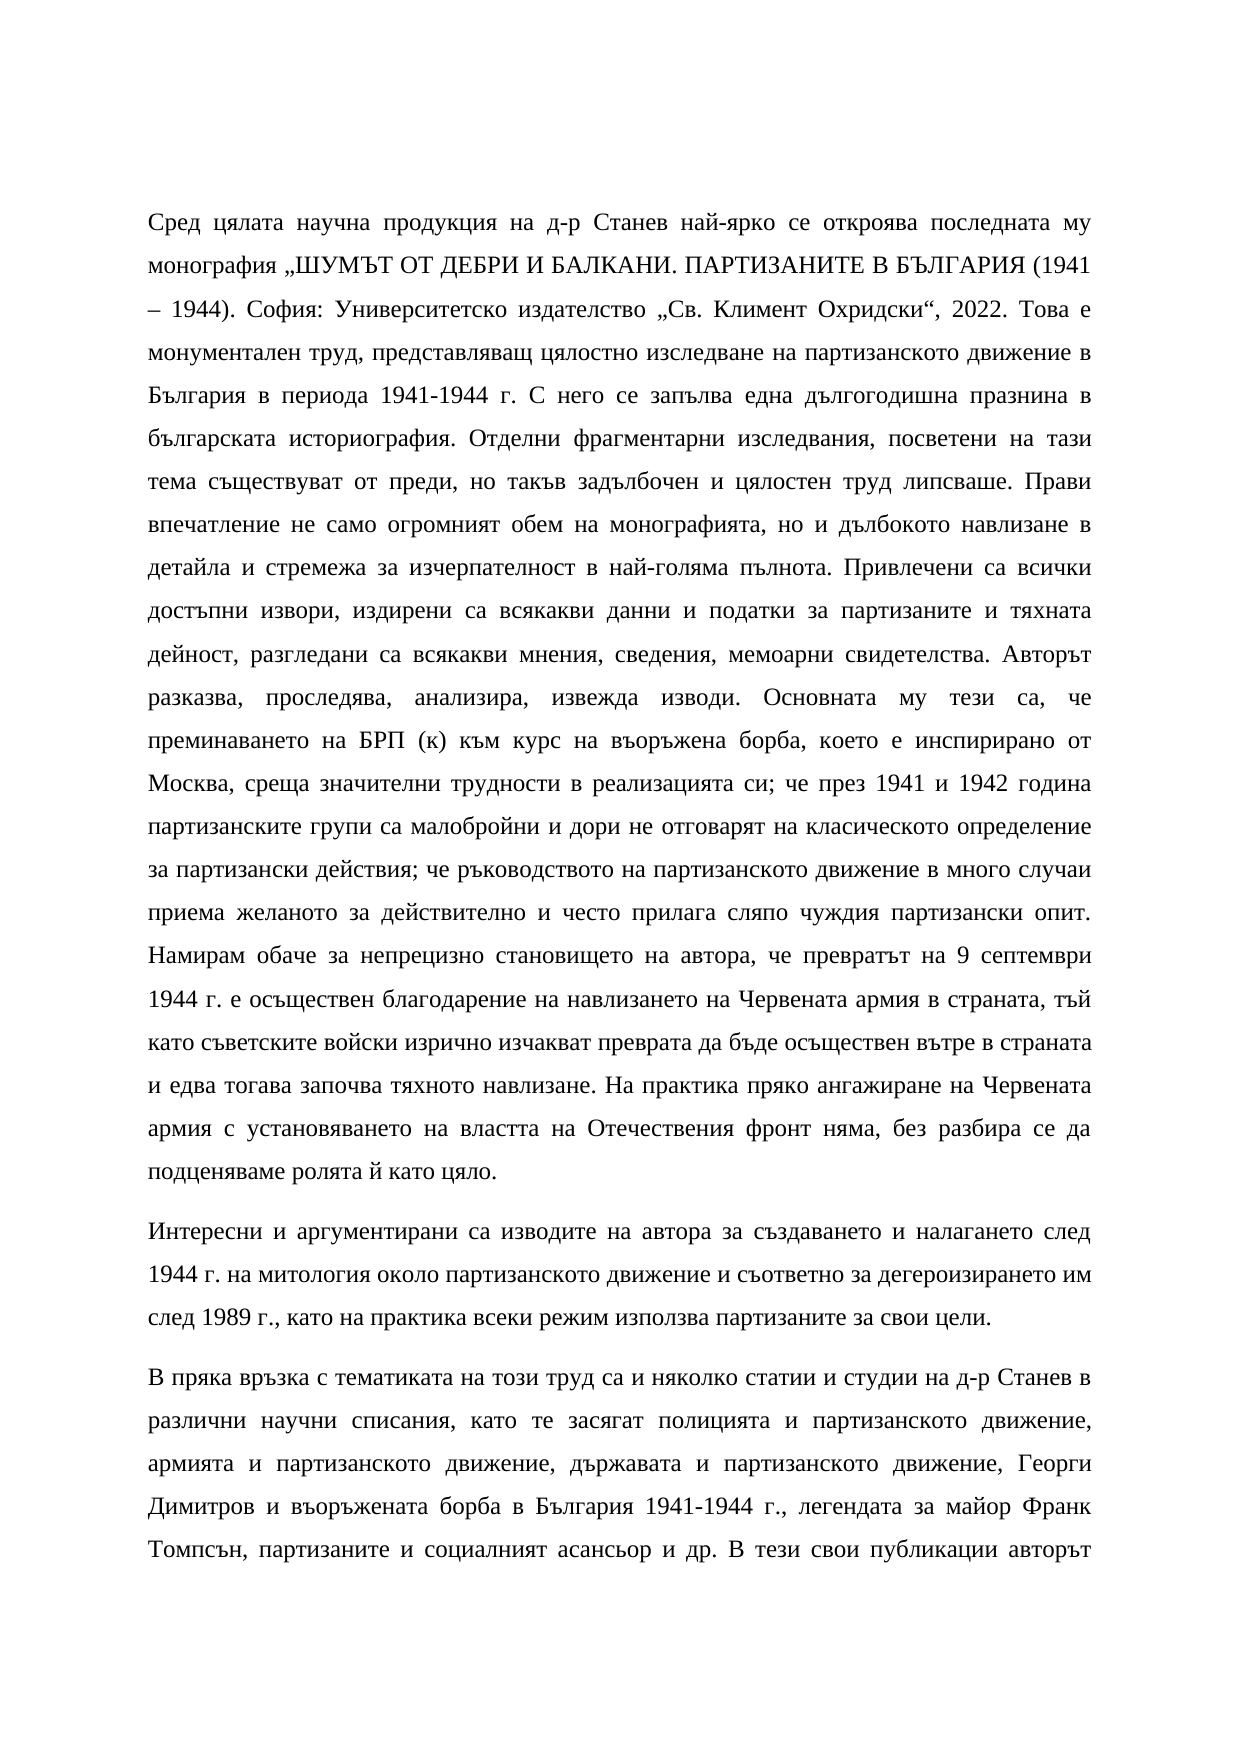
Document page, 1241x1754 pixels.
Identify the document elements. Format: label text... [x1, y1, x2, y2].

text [148, 1362, 1093, 1563]
text Сред цялата научна продукция на д-р Станев най-ярко се откроява последната му монография „ШУМЪТ ОТ ДЕБРИ И БАЛКАНИ. ПАРТИЗАНИТЕ В БЪЛГАРИЯ (1941 – 1944). София: Университетско издателство „Св. Климент Охридски“, 2022. Това е монументален труд, представляващ цялостно изследване на партизанското движение в България в периода 1941-1944 г. С него се запълва една дългогодишна празнина в българската историография. Отделни фрагментарни изследвания, посветени на тази тема съществуват от преди, но такъв задълбочен и цялостен труд липсваше. Прави впечатление не само огромният обем на монографията, но и дълбокото навлизане в детайла и стремежа за изчерпателност в най-голяма пълнота. Привлечени са всички достъпни извори, издирени са всякакви данни и податки за партизаните и тяхната дейност, разгледани са всякакви мнения, сведения, мемоарни свидетелства. Авторът разказва, проследява, анализира, извежда изводи. Основната му тези са, че преминаването на БРП (к) към курс на въоръжена борба, което е инспирирано от Москва, среща значителни трудности в реализацията си; че през 1941 и 1942 година партизанските групи са малобройни и дори не отговарят на класическото определение за партизански действия; че ръководството на партизанското движение в много случаи приема желаното за действително и често прилага сляпо чуждия партизански опит. Намирам обаче за непрецизно становището на автора, че превратът на 9 септември 1944 г. е осъществен благодарение на навлизането на Червената армия в страната, тъй като съветските войски изрично изчакват преврата да бъде осъществен вътре в страната и едва тогава започва тяхното навлизане. На практика пряко ангажиране на Червената армия с установяването на властта на Отечествения фронт няма, без разбира се да подценяваме ролята й като цяло. [148, 207, 1093, 1185]
text Интересни и аргументирани са изводите на автора за създаването и налагането след 1944 г. на митология около партизанското движение и съответно за дегероизирането им след 1989 г., като на практика всеки режим използва партизаните за свои цели. [148, 1216, 1093, 1331]
